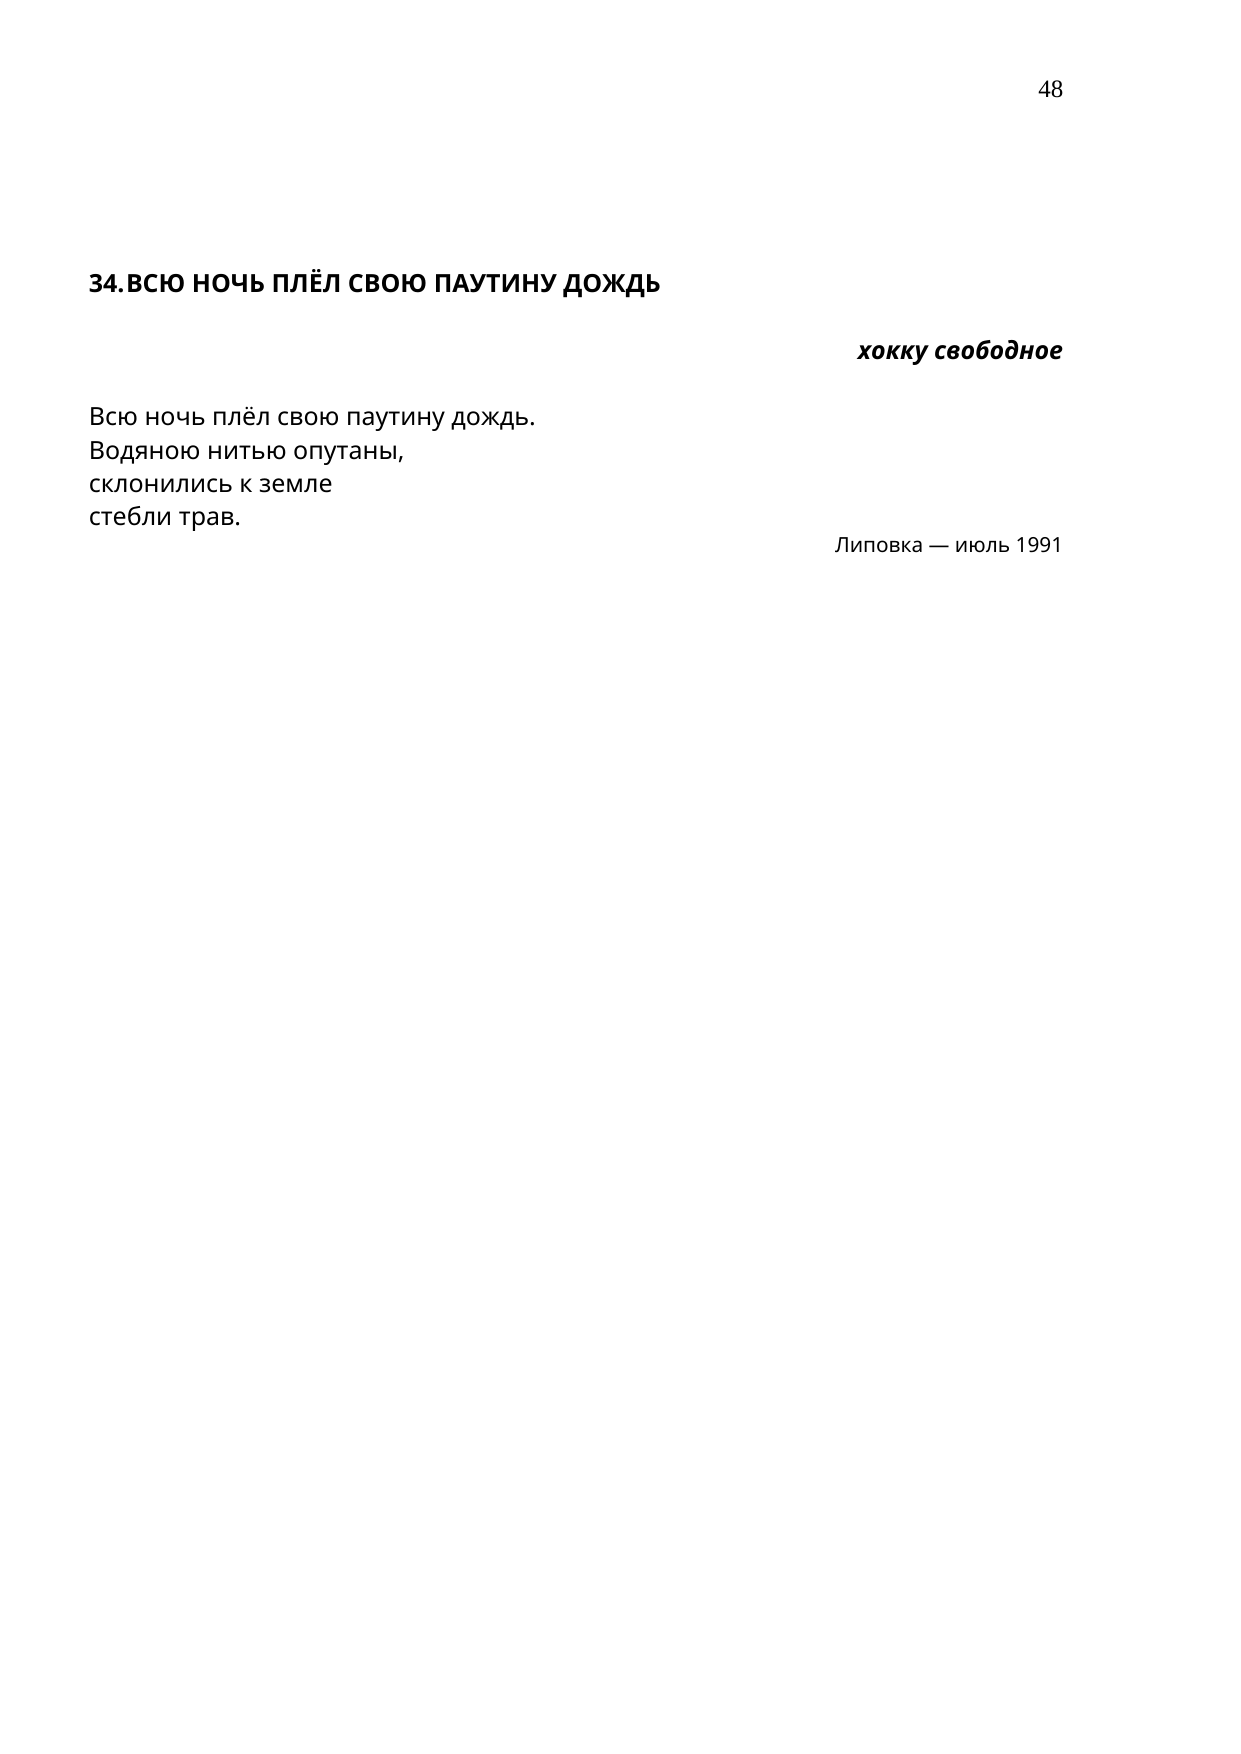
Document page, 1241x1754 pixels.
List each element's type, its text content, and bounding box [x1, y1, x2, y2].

text Всю ночь плёл свою паутину дождь. [89, 399, 1063, 432]
text склонились к земле [89, 466, 1063, 499]
text Липовка — июль 1991 [89, 532, 1063, 557]
text стебли трав. [89, 499, 1063, 532]
text Водяною нитью опутаны, [89, 432, 1063, 466]
text хокку свободное [89, 332, 1063, 366]
list ВСЮ НОЧЬ ПЛЁЛ СВОЮ ПАУТИНУ ДОЖДЬ [89, 266, 1063, 299]
